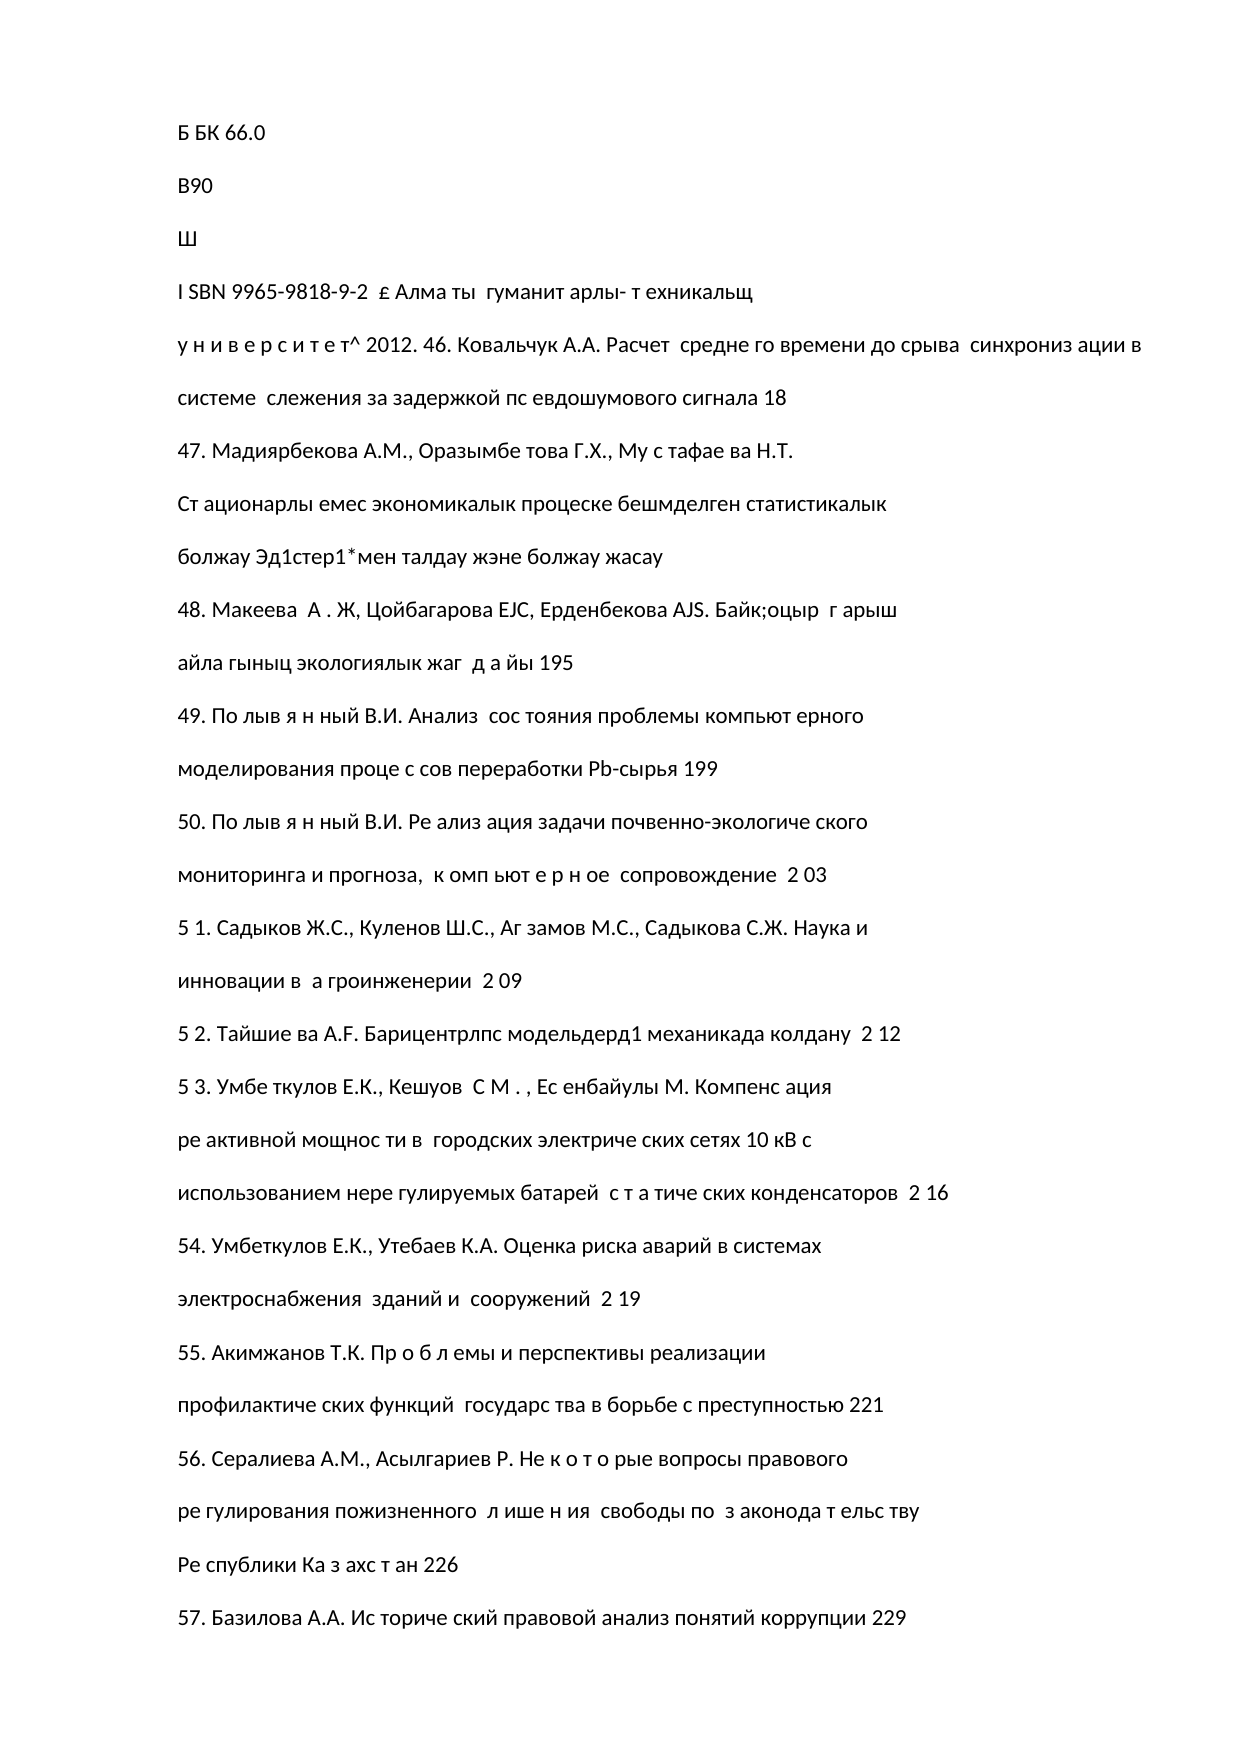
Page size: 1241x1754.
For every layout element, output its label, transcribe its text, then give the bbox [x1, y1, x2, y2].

text системе слежения за задержкой пс евдошумового сигнала 18 [177, 383, 1152, 411]
text 5 2. Тайшие ва A.F. Барицентрлпс модельдерд1 механикада колдану 2 12 [177, 1019, 1152, 1047]
text В90 [177, 171, 1152, 199]
text 56. Сералиева A.M., Асылгариев Р. Не к о т о рые вопросы правового [177, 1444, 1152, 1472]
text 55. Акимжанов Т.К. Пр о б л емы и перспективы реализации [177, 1338, 1152, 1366]
text 47. Мадиярбекова A.M., Оразымбе това Г.Х., Му с тафае ва Н.Т. [177, 436, 1152, 464]
text айла гыныц экологиялык жаг д а йы 195 [177, 648, 1152, 676]
text профилактиче ских функций государс тва в борьбе с преступностью 221 [177, 1391, 1152, 1419]
text 54. Умбеткулов Е.К., Утебаев К.А. Оценка риска аварий в системах [177, 1232, 1152, 1259]
text Ре спублики Ка з ахс т ан 226 [177, 1550, 1152, 1578]
text 50. По лыв я н ный В.И. Ре ализ ация задачи почвенно-экологиче ского [177, 807, 1152, 835]
text болжау Эд1стер1*мен талдау жэне болжау жасау [177, 542, 1152, 570]
text у н и в е р с и т е т^ 2012. 46. Ковальчук А.А. Расчет средне го времени до срыва синхрониз ации в [177, 330, 1152, 358]
text 5 3. Умбе ткулов Е.К., Кешуов С М . , Ес енбайулы М. Компенс ация [177, 1072, 1152, 1101]
text ре гулирования пожизненного л ише н ия свободы по з аконода т ельс тву [177, 1497, 1152, 1525]
text использованием нере гулируемых батарей с т а тиче ских конденсаторов 2 16 [177, 1178, 1152, 1207]
text 57. Базилова А.А. Ис ториче ский правовой анализ понятий коррупции 229 [177, 1603, 1152, 1631]
text 49. По лыв я н ный В.И. Анализ сос тояния проблемы компьют ерного [177, 701, 1152, 729]
text I SBN 9965-9818-9-2 £ Алма ты гуманит арлы- т ехникальщ [177, 277, 1152, 305]
text инновации в а гроинженерии 2 09 [177, 966, 1152, 994]
text моделирования проце с сов переработки Pb-сырья 199 [177, 754, 1152, 782]
text Б БК 66.0 [177, 118, 1152, 146]
text ре активной мощнос ти в городских электриче ских сетях 10 кВ с [177, 1126, 1152, 1153]
text электроснабжения зданий и сооружений 2 19 [177, 1284, 1152, 1313]
text Ш [177, 224, 1152, 252]
text Ст ационарлы емес экономикалык процеске бешмделген статистикалык [177, 489, 1152, 517]
text 5 1. Садыков Ж.С., Куленов Ш.С., Аг замов М.С., Садыкова С.Ж. Наука и [177, 913, 1152, 941]
text мониторинга и прогноза, к омп ьют е р н ое сопровождение 2 03 [177, 860, 1152, 888]
text 48. Макеева А . Ж, Цойбагарова EJC, Ерденбекова AJS. Байк;оцыр г арыш [177, 595, 1152, 623]
